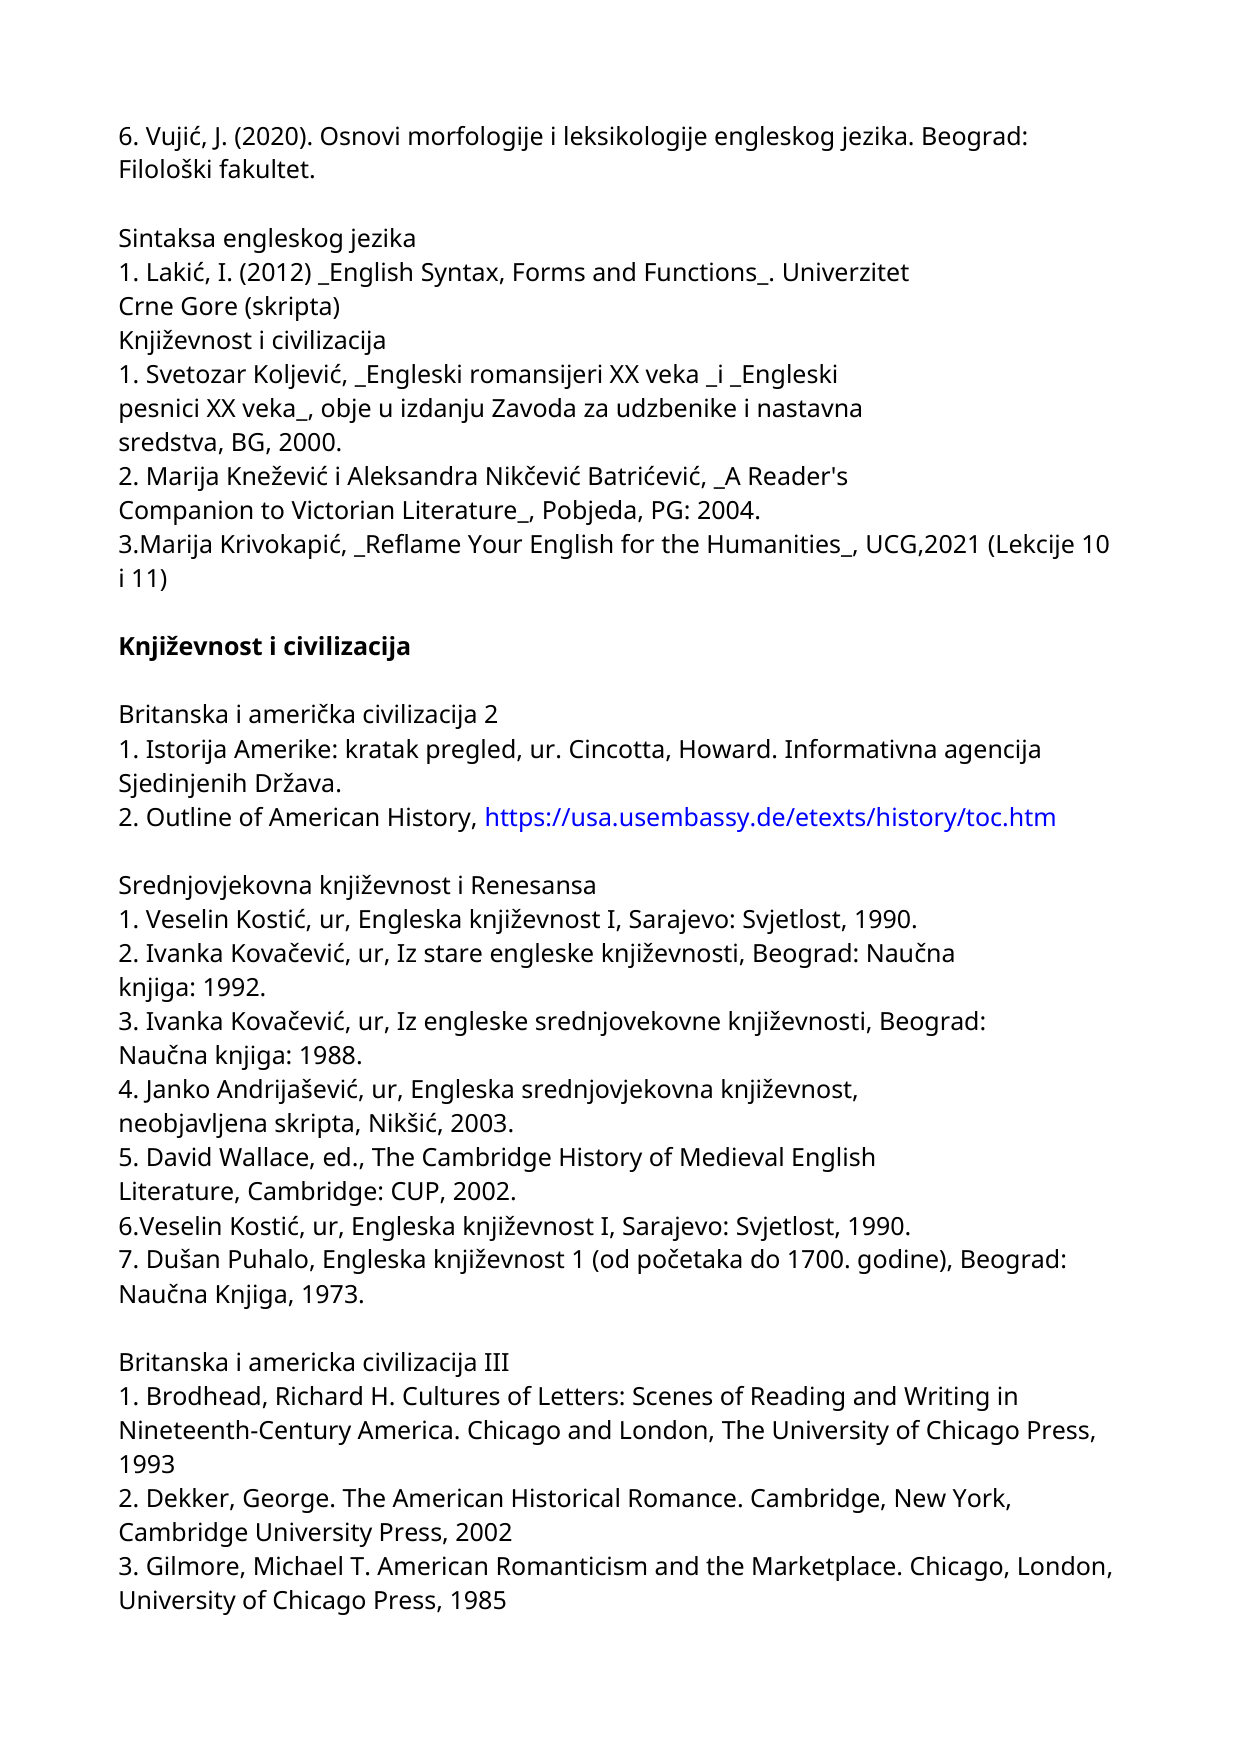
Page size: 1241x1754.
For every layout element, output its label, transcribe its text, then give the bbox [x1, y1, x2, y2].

text 2. Dekker, George. The American Historical Romance. Cambridge, New York, Cambridge University Press, 2002 [118, 1481, 1122, 1549]
text 1. Veselin Kostić, ur, Engleska književnost I, Sarajevo: Svjetlost, 1990. [118, 902, 1122, 936]
text 1. Istorija Amerike: kratak pregled, ur. Cincotta, Howard. Informativna agencija Sjedinjenih Država. [118, 731, 1122, 799]
text 6. Vujić, J. (2020). Osnovi morfologije i leksikologije engleskog jezika. Beograd: Filološki fakultet. [118, 118, 1122, 186]
text 2. Ivanka Kovačević, ur, Iz stare engleske književnosti, Beograd: Naučna [118, 936, 1122, 970]
text 4. Janko Andrijašević, ur, Engleska srednjovjekovna književnost, [118, 1072, 1122, 1106]
text sredstva, BG, 2000. [118, 425, 1122, 459]
text 2. Outline of American History, https://usa.usembassy.de/etexts/history/toc.htm [118, 799, 1122, 833]
text knjiga: 1992. [118, 970, 1122, 1004]
text 1. Svetozar Koljević, _Engleski romansijeri XX veka _i _Engleski [118, 357, 1122, 391]
text 6.Veselin Kostić, ur, Engleska književnost I, Sarajevo: Svjetlost, 1990. [118, 1208, 1122, 1242]
text Naučna knjiga: 1988. [118, 1038, 1122, 1072]
text pesnici XX veka_, obje u izdanju Zavoda za udzbenike i nastavna [118, 391, 1122, 425]
text 3. Gilmore, Michael T. American Romanticism and the Marketplace. Chicago, London, University of Chicago Press, 1985 [118, 1549, 1122, 1617]
text Britanska i američka civilizacija 2 [118, 697, 1122, 731]
text 1. Lakić, I. (2012) _English Syntax, Forms and Functions_. Univerzitet [118, 254, 1122, 288]
text Companion to Victorian Literature_, Pobjeda, PG: 2004. [118, 493, 1122, 527]
text Književnost i civilizacija [118, 322, 1122, 357]
text Literature, Cambridge: CUP, 2002. [118, 1174, 1122, 1208]
text 5. David Wallace, ed., The Cambridge History of Medieval English [118, 1140, 1122, 1174]
text 2. Marija Knežević i Aleksandra Nikčević Batrićević, _A Reader's [118, 459, 1122, 493]
text Britanska i americka civilizacija III [118, 1344, 1122, 1378]
text 3.Marija Krivokapić, _Reflame Your English for the Humanities_, UCG,2021 (Lekcije 10 i 11) [118, 527, 1122, 595]
text neobjavljena skripta, Nikšić, 2003. [118, 1106, 1122, 1140]
text Crne Gore (skripta) [118, 288, 1122, 322]
text Srednjovjekovna književnost i Renesansa [118, 867, 1122, 902]
text 7. Dušan Puhalo, Engleska književnost 1 (od početaka do 1700. godine), Beograd: Naučna Knjiga, 1973. [118, 1242, 1122, 1310]
text 1. Brodhead, Richard H. Cultures of Letters: Scenes of Reading and Writing in Nineteenth-Century America. Chicago and London, The University of Chicago Press, 1993 [118, 1378, 1122, 1481]
text Sintaksa engleskog jezika [118, 220, 1122, 254]
text 3. Ivanka Kovačević, ur, Iz engleske srednjovekovne književnosti, Beograd: [118, 1004, 1122, 1038]
text Književnost i civilizacija [118, 629, 1122, 663]
